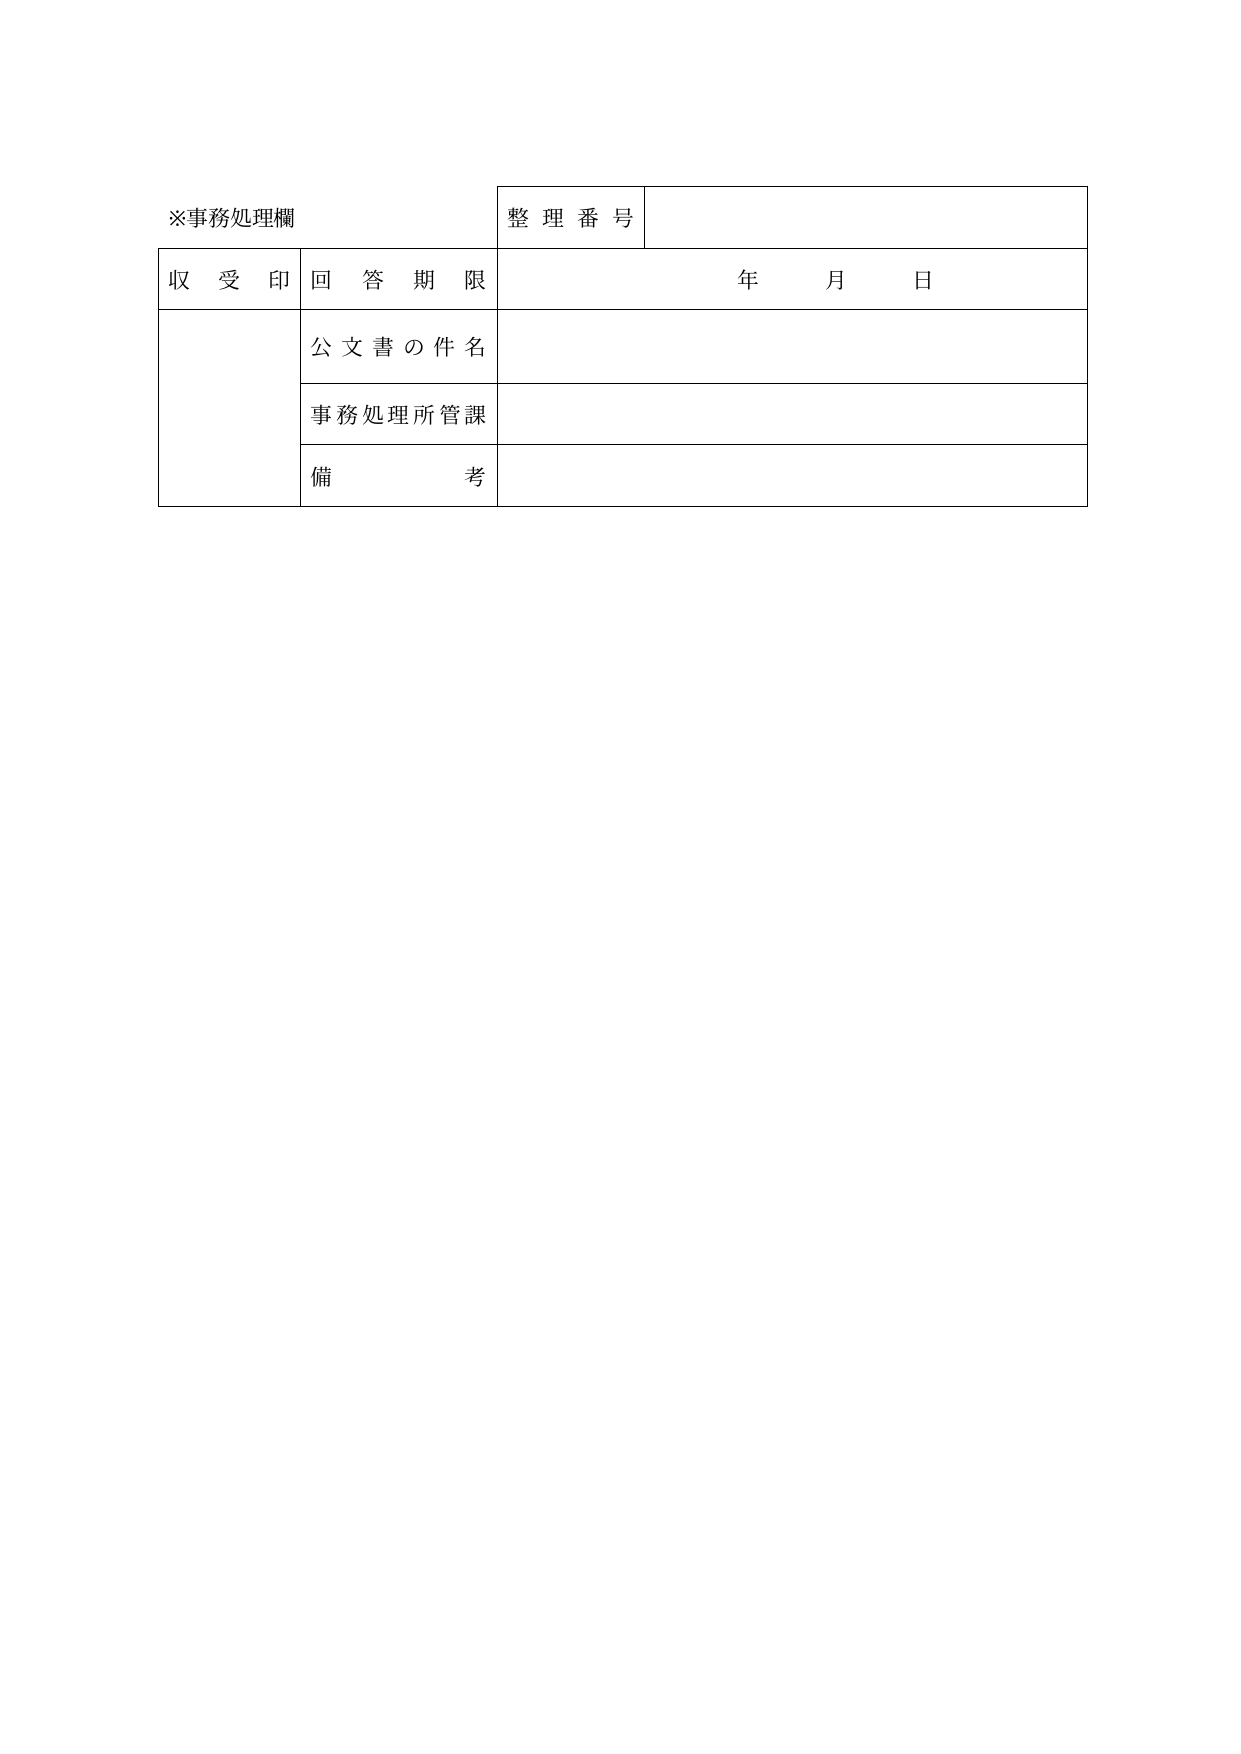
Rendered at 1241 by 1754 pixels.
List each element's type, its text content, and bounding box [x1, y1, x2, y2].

table_cell 公文書の件名 [301, 310, 497, 383]
table_cell [498, 445, 1087, 506]
table_cell [498, 384, 1087, 444]
table_header [645, 187, 1087, 247]
table_cell [159, 310, 300, 506]
table_header ※事務処理欄 [158, 186, 497, 247]
table_cell 収受印 [159, 249, 300, 309]
table_cell 回答期限 [301, 249, 497, 309]
table_cell 年 月 日 [498, 249, 1087, 309]
table_cell 備考 [301, 445, 497, 506]
table_cell [498, 310, 1087, 383]
table_header 整理番号 [498, 187, 644, 247]
table_cell 事務処理所管課 [301, 384, 497, 444]
